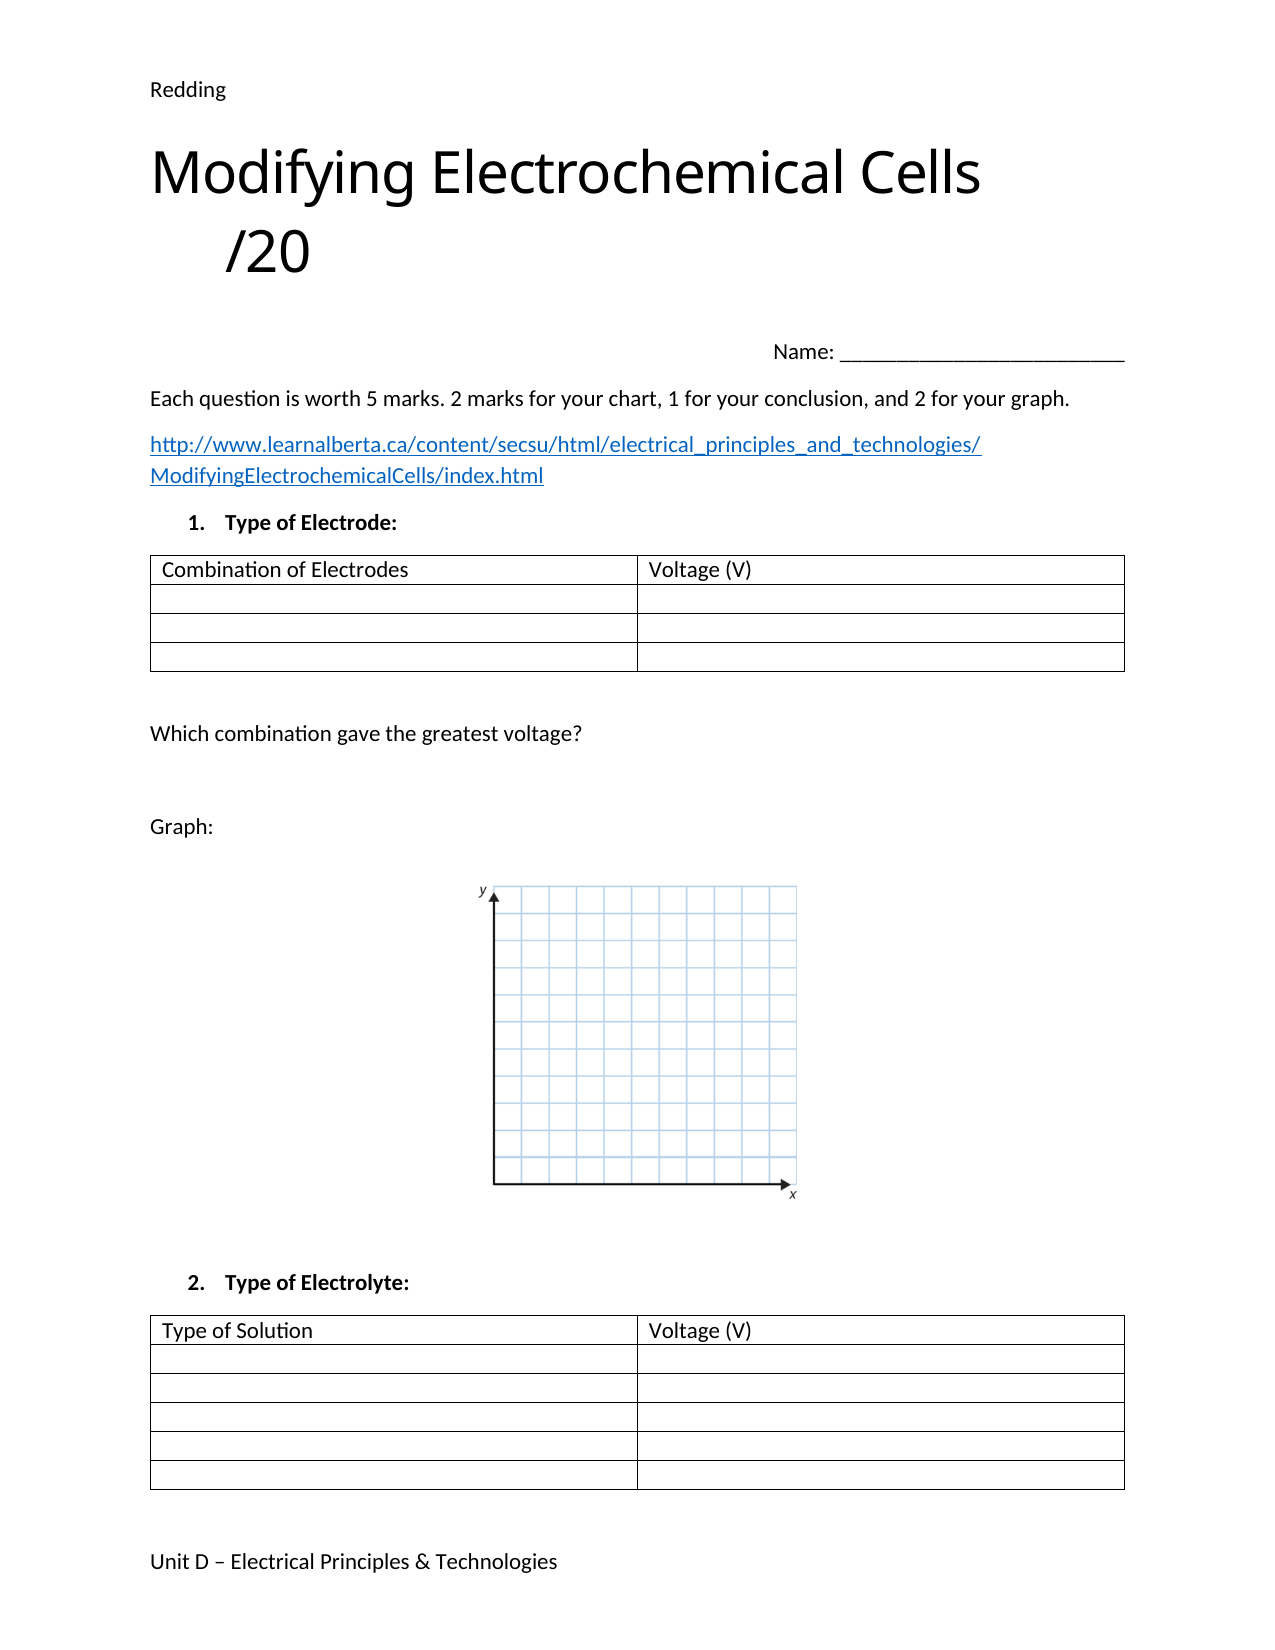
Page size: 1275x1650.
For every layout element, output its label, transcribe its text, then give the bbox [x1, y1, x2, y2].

list Type of Electrolyte: [187, 1268, 1125, 1296]
table_cell [151, 614, 637, 642]
table_cell [638, 643, 1124, 671]
text Each question is worth 5 marks. 2 marks for your chart, 1 for your conclusion, and 2 for your graph. [150, 384, 1125, 412]
table_header Type of Solution [151, 1316, 637, 1344]
text Which combination gave the greatest voltage? [150, 719, 1125, 747]
table_cell [151, 1345, 637, 1373]
table_header Combination of Electrodes [151, 556, 637, 584]
text http://www.learnalberta.ca/content/secsu/html/electrical_principles_and_technologies/ModifyingElectrochemicalCells/index.html [150, 431, 1125, 489]
table_cell [638, 1432, 1124, 1460]
table_cell [638, 614, 1124, 642]
picture [478, 859, 797, 1203]
table_cell [151, 1461, 637, 1489]
table_cell [638, 1461, 1124, 1489]
text Name: _________________________ [150, 337, 1125, 365]
list Type of Electrode: [187, 508, 1125, 536]
table_cell [638, 1345, 1124, 1373]
title Modifying Electrochemical Cells /20 [150, 131, 1125, 290]
text Graph: [150, 812, 1125, 841]
table_cell [638, 585, 1124, 613]
table_cell [151, 1403, 637, 1431]
table_header Voltage (V) [638, 1316, 1124, 1344]
table_cell [638, 1374, 1124, 1402]
table_cell [151, 1432, 637, 1460]
table_cell [151, 585, 637, 613]
table_cell [638, 1403, 1124, 1431]
table_cell [151, 643, 637, 671]
table_header Voltage (V) [638, 556, 1124, 584]
table_cell [151, 1374, 637, 1402]
